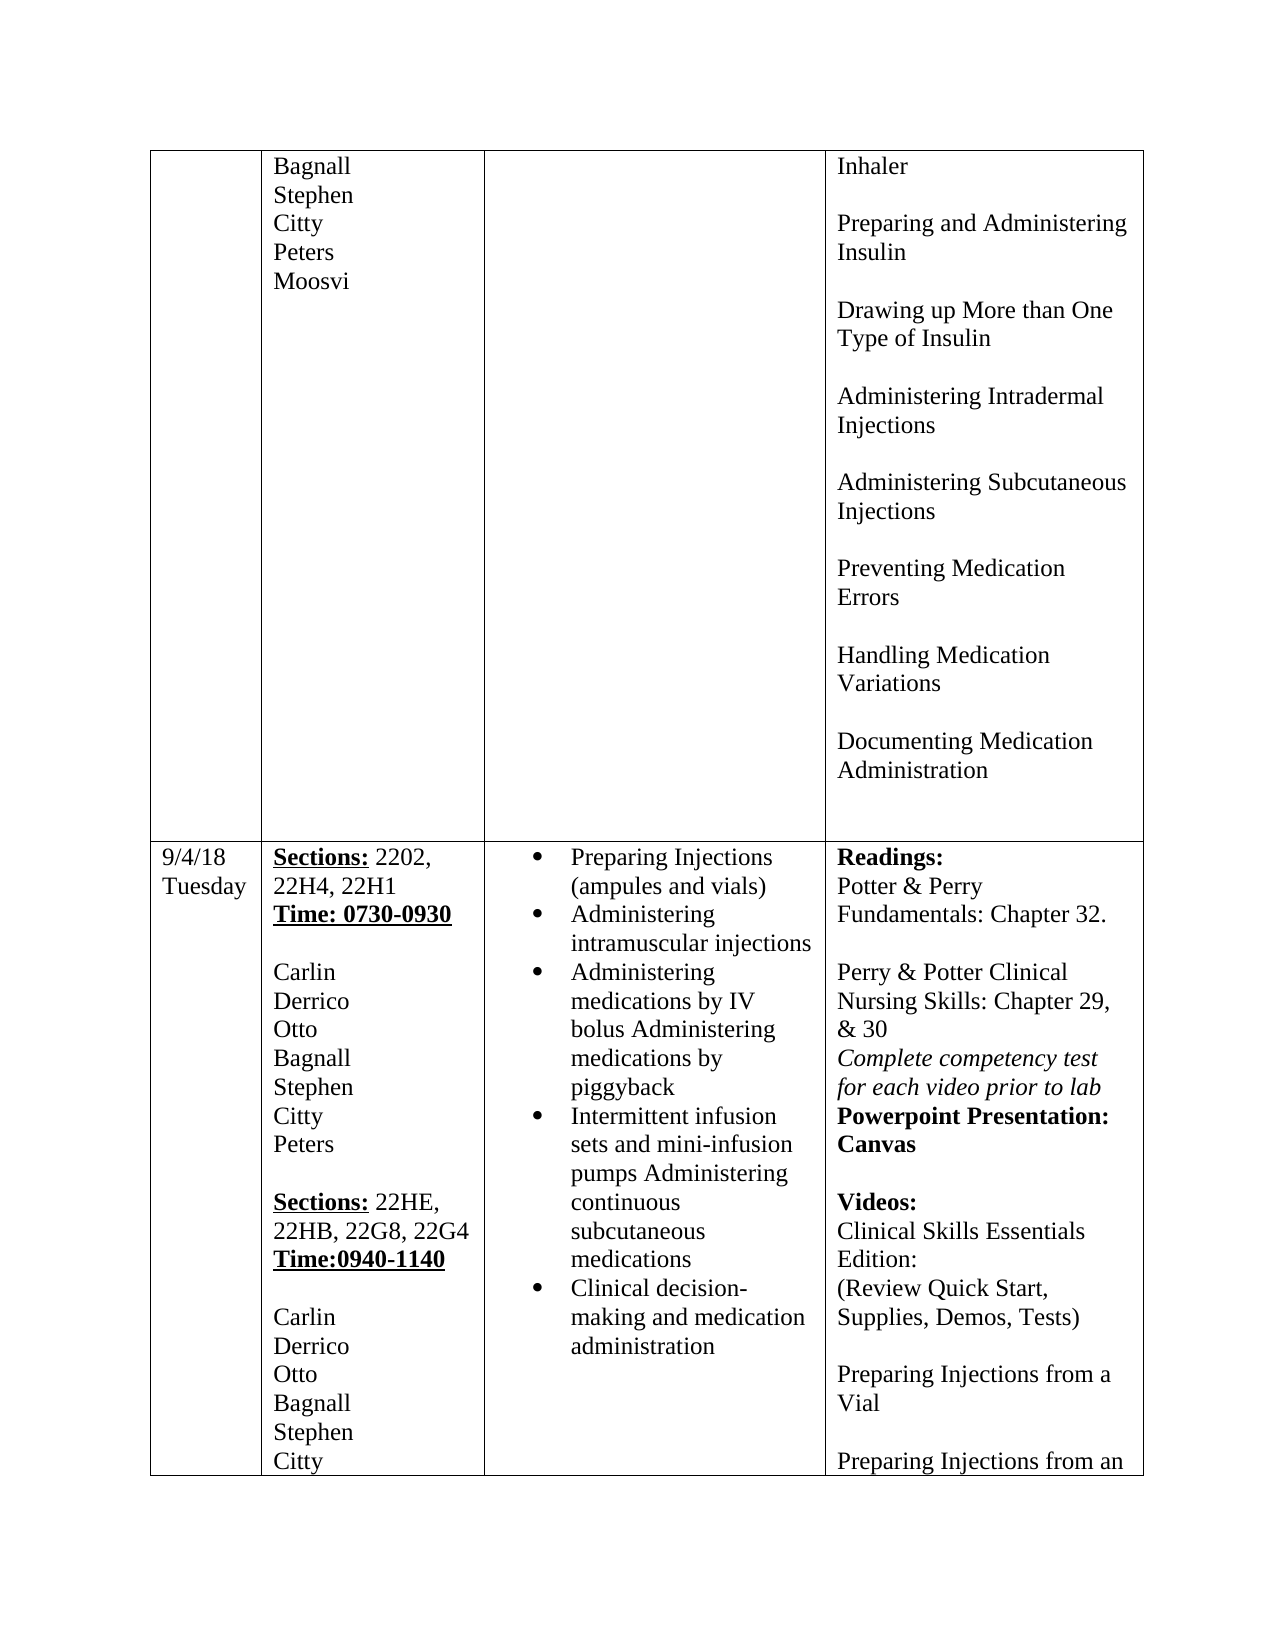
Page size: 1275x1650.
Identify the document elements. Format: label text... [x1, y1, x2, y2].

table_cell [485, 842, 825, 1474]
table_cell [826, 842, 1143, 1474]
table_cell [262, 151, 484, 841]
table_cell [485, 151, 825, 841]
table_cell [151, 151, 261, 841]
table_cell 9/4/18 Tuesday [151, 842, 261, 1474]
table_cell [826, 151, 1143, 841]
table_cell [262, 842, 484, 1474]
